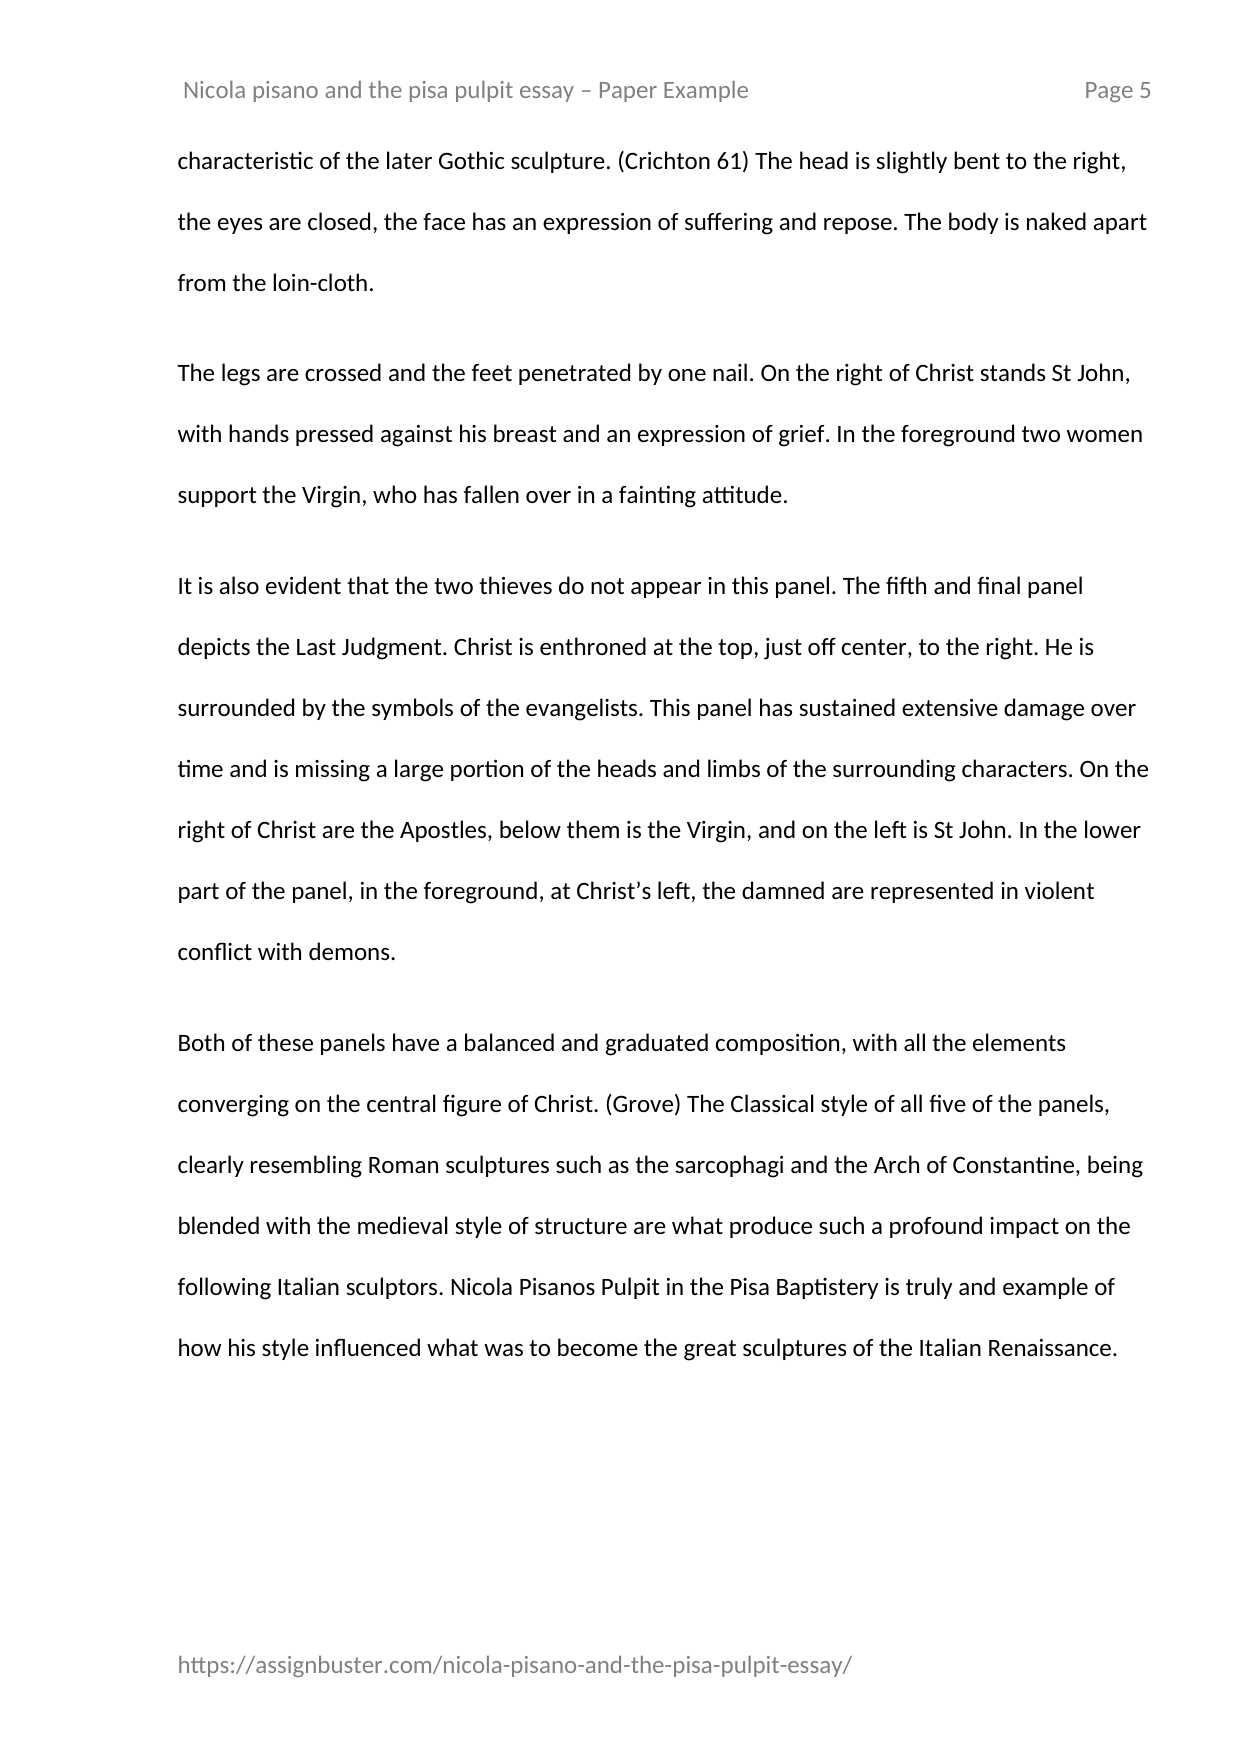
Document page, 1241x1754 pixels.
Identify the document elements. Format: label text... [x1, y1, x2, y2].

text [177, 145, 1152, 298]
text It is also evident that the two thieves do not appear in this panel. The fifth and final panel depicts the Last Judgment. Christ is enthroned at the top, just off center, to the right. He is surrounded by the symbols of the evangelists. This panel has sustained extensive damage over time and is missing a large portion of the heads and limbs of the surrounding characters. On the right of Christ are the Apostles, below them is the Virgin, and on the left is St John. In the lower part of the panel, in the foreground, at Christ’s left, the damned are represented in violent conflict with demons. [177, 570, 1152, 967]
text The legs are crossed and the feet penetrated by one nail. On the right of Christ stands St John, with hands pressed against his breast and an expression of grief. In the foreground two women support the Virgin, who has fallen over in a fainting attitude. [177, 358, 1152, 510]
text Both of these panels have a balanced and graduated composition, with all the elements converging on the central figure of Christ. (Grove) The Classical style of all five of the panels, clearly resembling Roman sculptures such as the sarcophagi and the Arch of Constantine, being blended with the medieval style of structure are what produce such a profound impact on the following Italian sculptors. Nicola Pisanos Pulpit in the Pisa Baptistery is truly and example of how his style influenced what was to become the great sculptures of the Italian Renaissance. [177, 1027, 1152, 1363]
